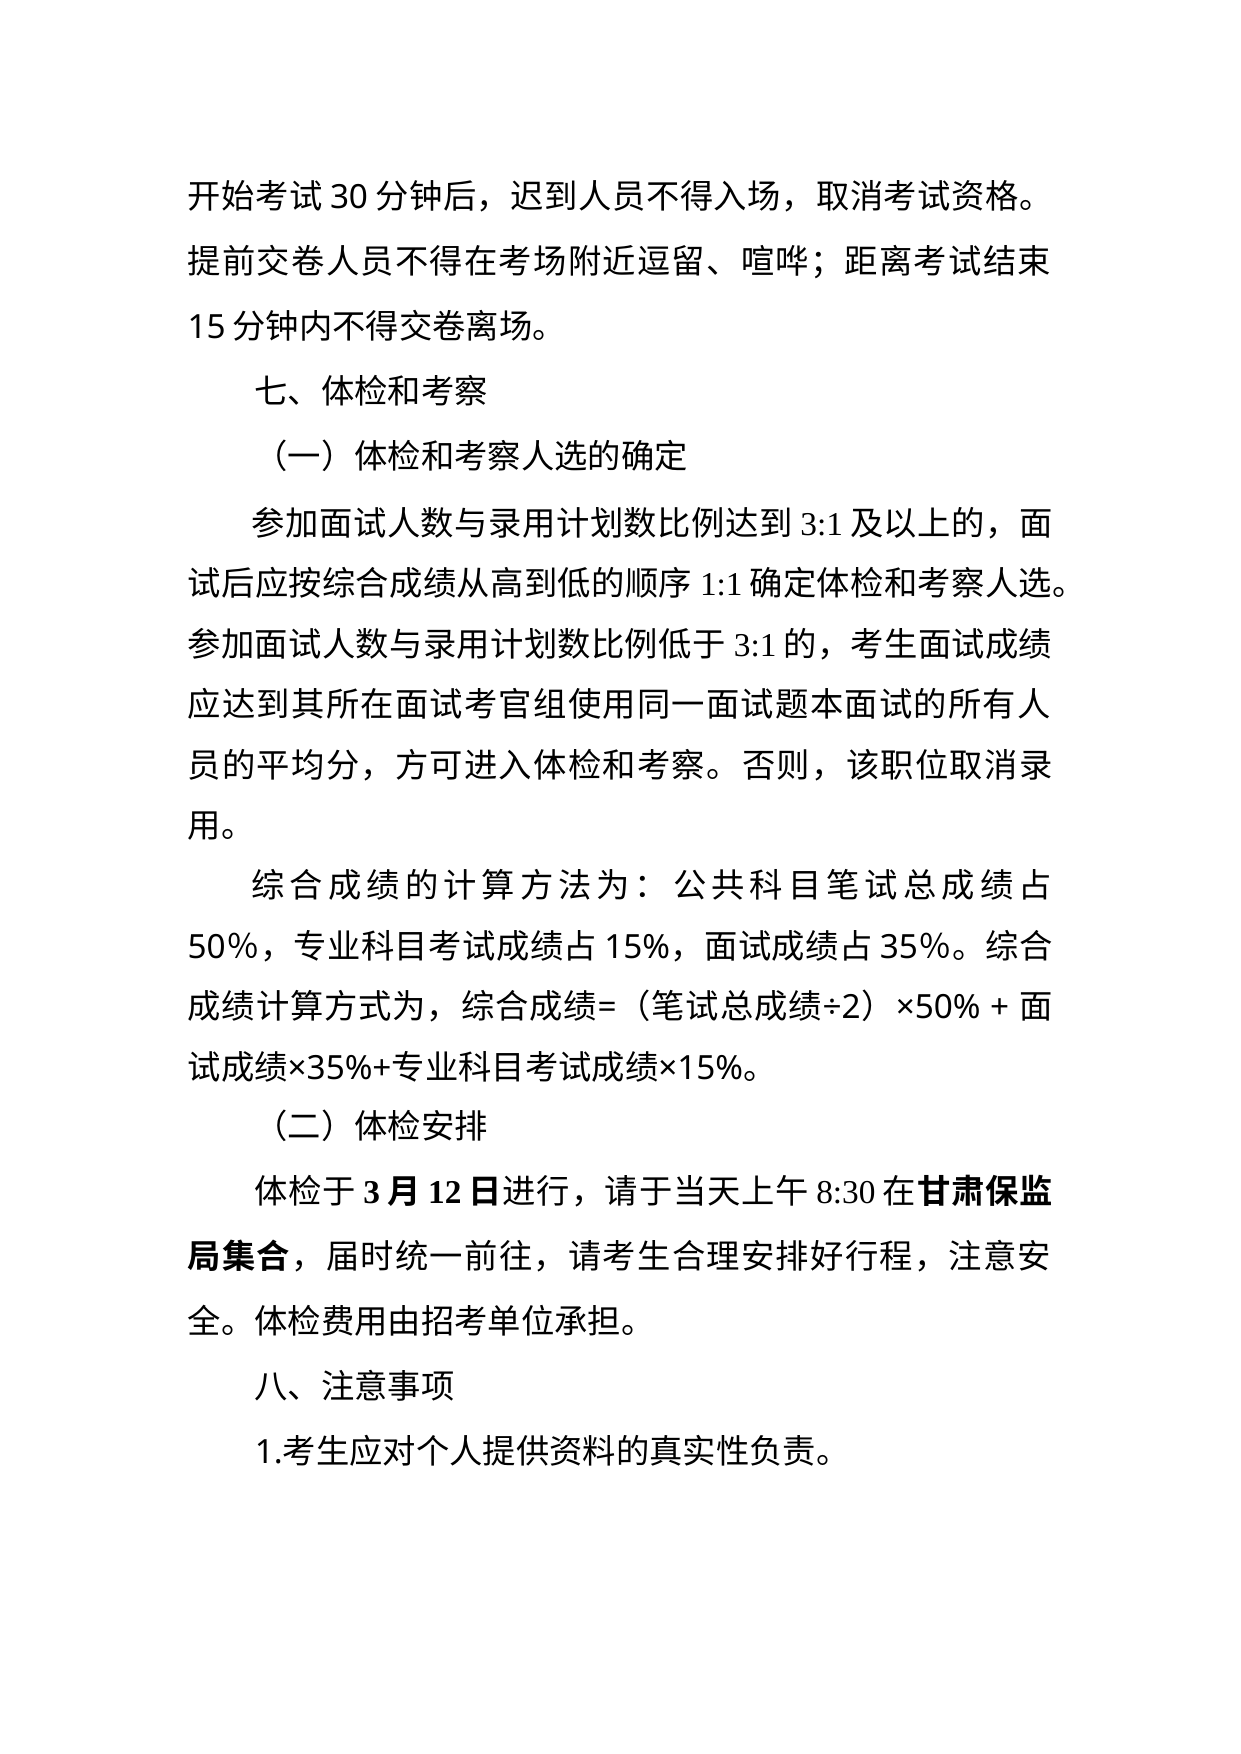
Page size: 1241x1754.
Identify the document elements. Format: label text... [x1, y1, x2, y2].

text 体检于3月12日进行，请于当天上午8:30在甘肃保监局集合，届时统一前往，请考生合理安排好行程，注意安全。体检费用由招考单位承担。 [187, 1156, 1053, 1351]
text 七、体检和考察 [187, 357, 1053, 422]
text 综合成绩的计算方法为：公共科目笔试总成绩占50％，专业科目考试成绩占15%，面试成绩占35％。综合成绩计算方式为，综合成绩=（笔试总成绩÷2）×50% + 面试成绩×35%+专业科目考试成绩×15%。 [187, 849, 1053, 1091]
text 八、注意事项 [187, 1351, 1053, 1416]
text 1.考生应对个人提供资料的真实性负责。 [187, 1416, 1053, 1481]
text （二）体检安排 [187, 1091, 1053, 1156]
text （一）体检和考察人选的确定 [187, 422, 1053, 487]
text 参加面试人数与录用计划数比例达到3:1及以上的，面试后应按综合成绩从高到低的顺序1:1确定体检和考察人选。参加面试人数与录用计划数比例低于3:1的，考生面试成绩应达到其所在面试考官组使用同一面试题本面试的所有人员的平均分，方可进入体检和考察。否则，该职位取消录用。 [187, 487, 1053, 849]
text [187, 162, 1053, 357]
